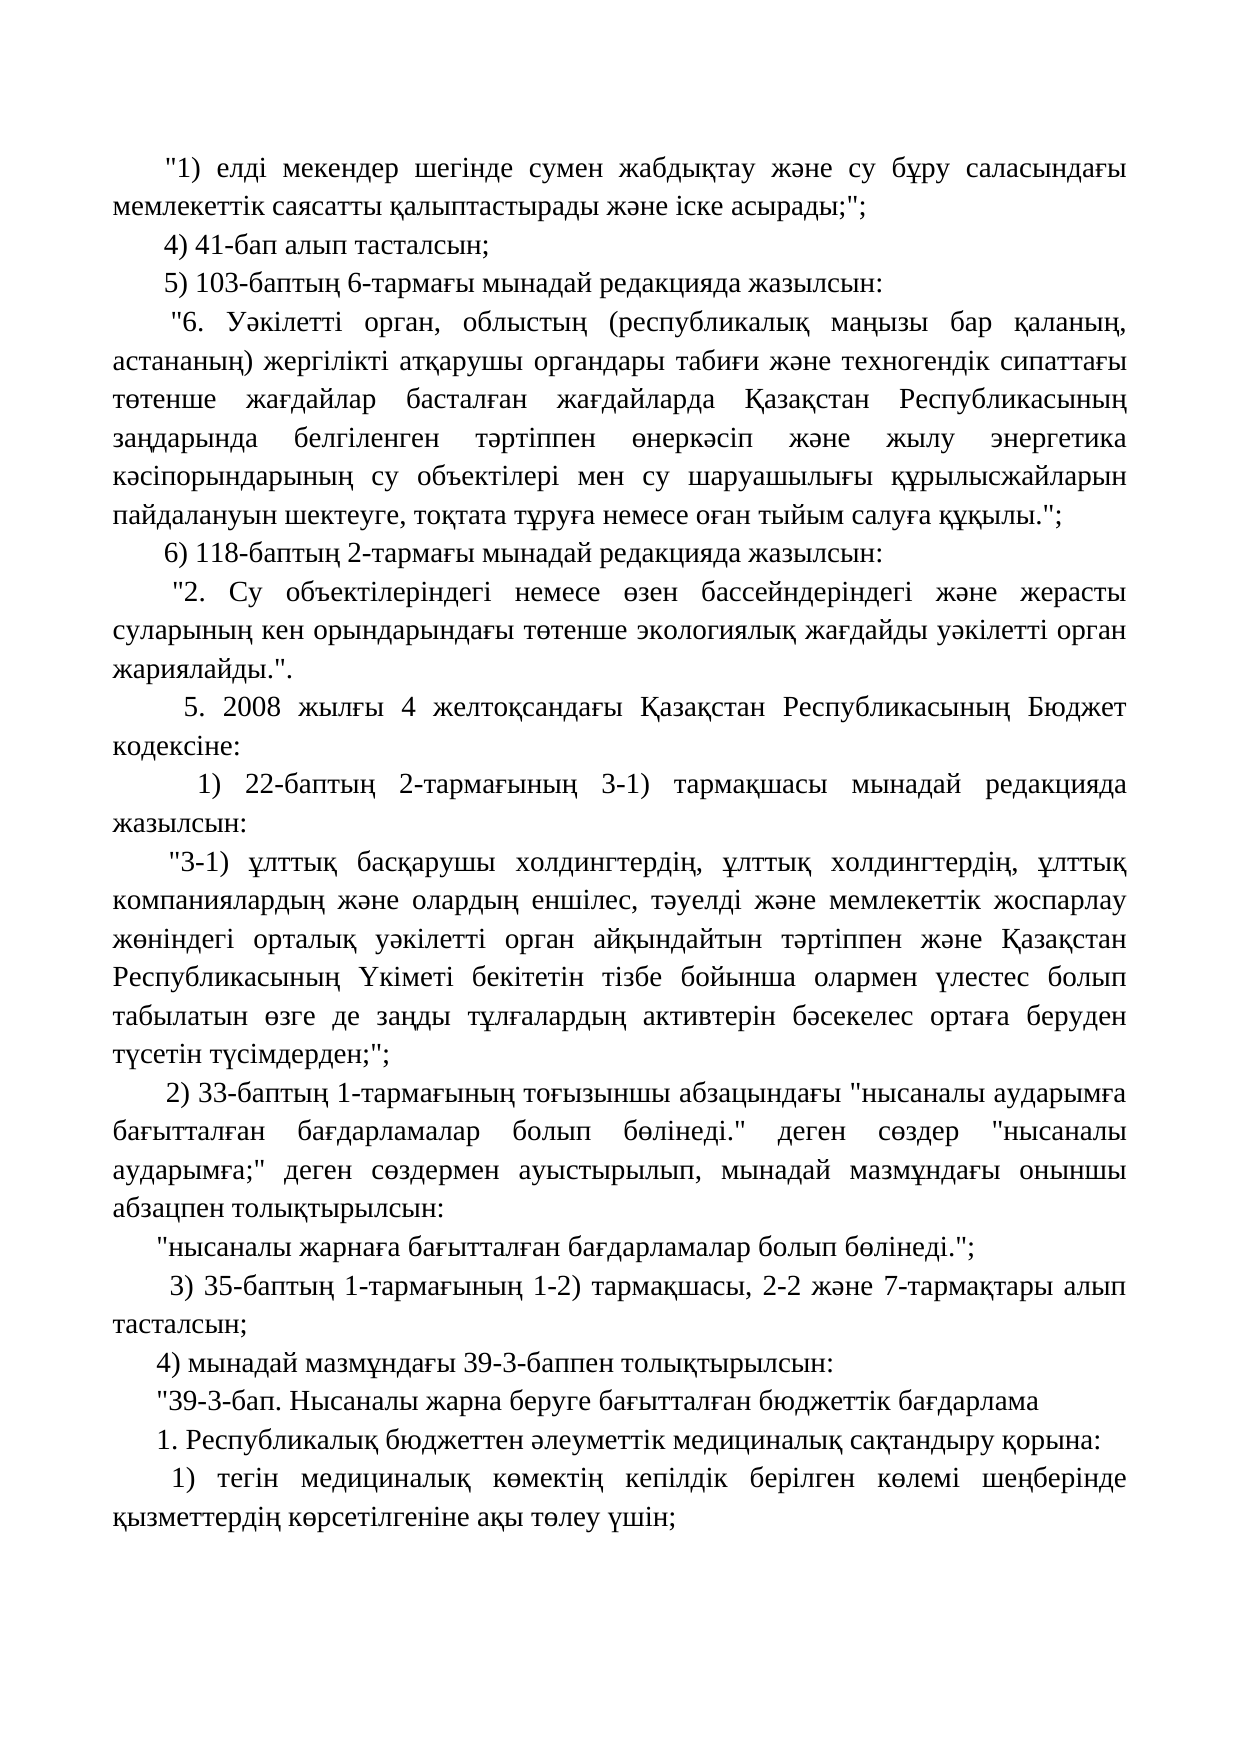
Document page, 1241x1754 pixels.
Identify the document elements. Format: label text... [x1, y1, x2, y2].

text "3-1) ұлттық басқарушы холдингтердің, ұлттық холдингтердің, ұлттық компаниялардың және олардың еншілес, тәуелді және мемлекеттік жоспарлау жөніндегі орталық уәкілетті орган айқындайтын тәртіппен және Қазақстан Республикасының Үкіметі бекітетін тізбе бойынша олармен үлестес болып табылатын өзге де заңды тұлғалардың активтерін бәсекелес ортаға беруден түсетін түсімдерден;"; [112, 844, 1128, 1070]
text 1) тегін медициналық көмектің кепілдік берілген көлемі шеңберінде қызметтердің көрсетілгеніне ақы төлеу үшін; [112, 1460, 1128, 1532]
text 6) 118-баптың 2-тармағы мынадай редакцияда жазылсын: [112, 535, 1128, 569]
text 1) 22-баптың 2-тармағының 3-1) тармақшасы мынадай редакцияда жазылсын: [112, 767, 1128, 839]
text 1. Республикалық бюджеттен әлеуметтік медициналық сақтандыру қорына: [112, 1422, 1128, 1455]
text "39-3-бап. Нысаналы жарна беруге бағытталған бюджеттік бағдарлама [112, 1383, 1128, 1417]
text "1) елді мекендер шегінде сумен жабдықтау және су бұру саласындағы мемлекеттік саясатты қалыптастырады және іске асырады;"; [112, 150, 1128, 222]
text "нысаналы жарнаға бағытталған бағдарламалар болып бөлінеді."; [112, 1229, 1128, 1263]
text 5) 103-баптың 6-тармағы мынадай редакцияда жазылсын: [112, 266, 1128, 299]
text 5. 2008 жылғы 4 желтоқсандағы Қазақстан Республикасының Бюджет кодексіне: [112, 689, 1128, 762]
text 3) 35-баптың 1-тармағының 1-2) тармақшасы, 2-2 және 7-тармақтары алып тасталсын; [112, 1268, 1128, 1340]
text "6. Уәкілетті орган, облыстың (республикалық маңызы бар қаланың, астананың) жергiлiктi атқарушы органдары табиғи және техногендiк сипаттағы төтенше жағдайлар басталған жағдайларда Қазақстан Республикасының заңдарында белгiленген тәртiппен өнеркәсiп және жылу энергетика кәсiпорындарының су объектiлерi мен су шаруашылығы құрылысжайларын пайдалануын шектеуге, тоқтата тұруға немесе оған тыйым салуға құқылы."; [112, 304, 1128, 530]
text "2. Cу объектiлерiндегi немесе өзен бассейндерiндегi және жерасты суларының кен орындарындағы төтенше экологиялық жағдайды уәкілетті орган жариялайды.". [112, 574, 1128, 684]
text 4) мынадай мазмұндағы 39-3-баппен толықтырылсын: [112, 1345, 1128, 1378]
text 4) 41-бап алып тасталсын; [112, 227, 1128, 261]
text 2) 33-баптың 1-тармағының тоғызыншы абзацындағы "нысаналы аударымға бағытталған бағдарламалар болып бөлінеді." деген сөздер "нысаналы аударымға;" деген сөздермен ауыстырылып, мынадай мазмұндағы оныншы абзацпен толықтырылсын: [112, 1075, 1128, 1224]
